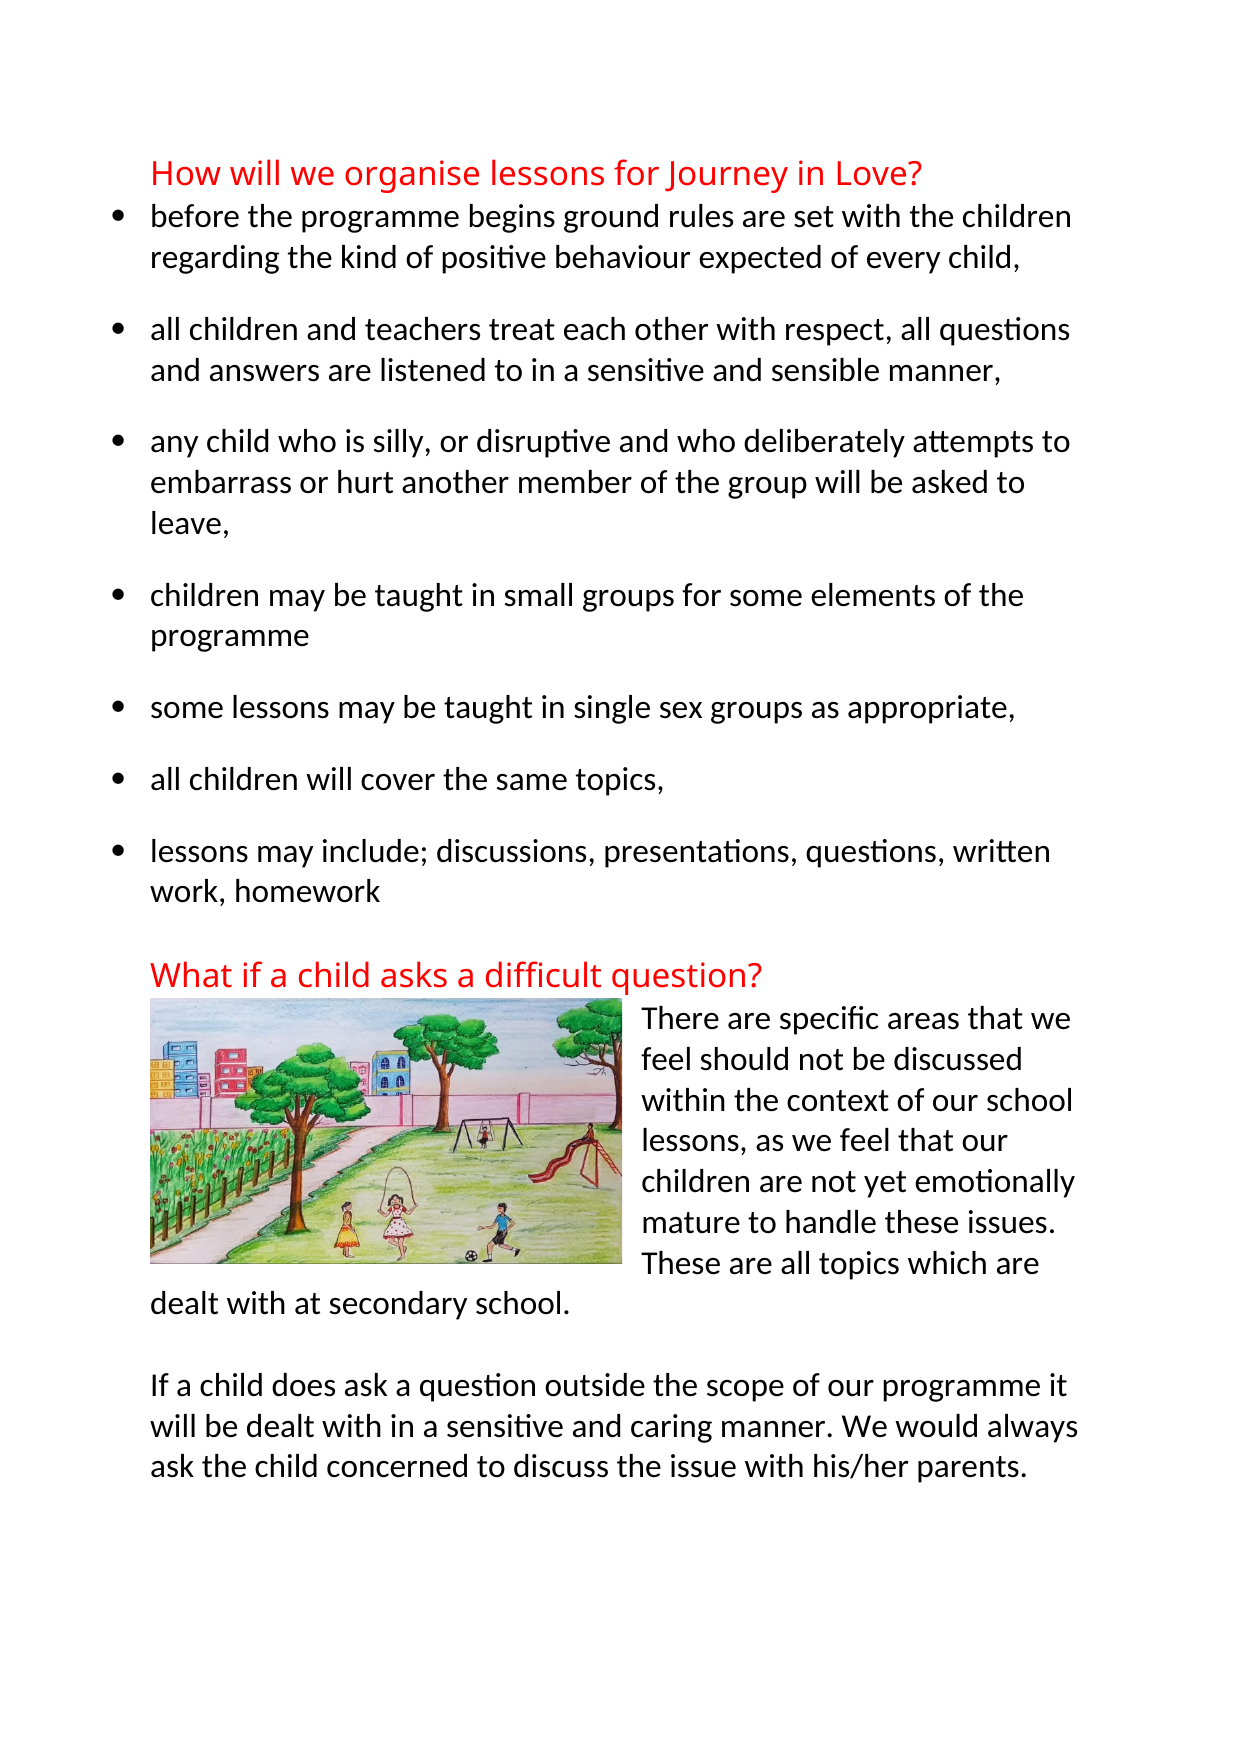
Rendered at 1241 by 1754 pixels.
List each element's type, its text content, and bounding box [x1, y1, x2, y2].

text What if a child asks a difficult question? [150, 952, 1090, 997]
list any child who is silly, or disruptive and who deliberately attempts to embarrass or hurt another member of the group will be asked to leave, [112, 420, 1090, 543]
list some lessons may be taught in single sex groups as appropriate, [112, 686, 1090, 727]
list all children and teachers treat each other with respect, all questions and answers are listened to in a sensitive and sensible manner, [112, 308, 1090, 389]
picture [150, 998, 623, 1264]
text If a child does ask a question outside the scope of our programme it will be dealt with in a sensitive and caring manner. We would always ask the child concerned to discuss the issue with his/her parents. [150, 1364, 1090, 1486]
list all children will cover the same topics, [112, 758, 1090, 799]
list before the programme begins ground rules are set with the children regarding the kind of positive behaviour expected of every child, [112, 195, 1090, 277]
text How will we organise lessons for Journey in Love? [150, 150, 1090, 195]
list lessons may include; discussions, presentations, questions, written work, homework [112, 830, 1090, 911]
list children may be taught in small groups for some elements of the programme [112, 574, 1090, 655]
